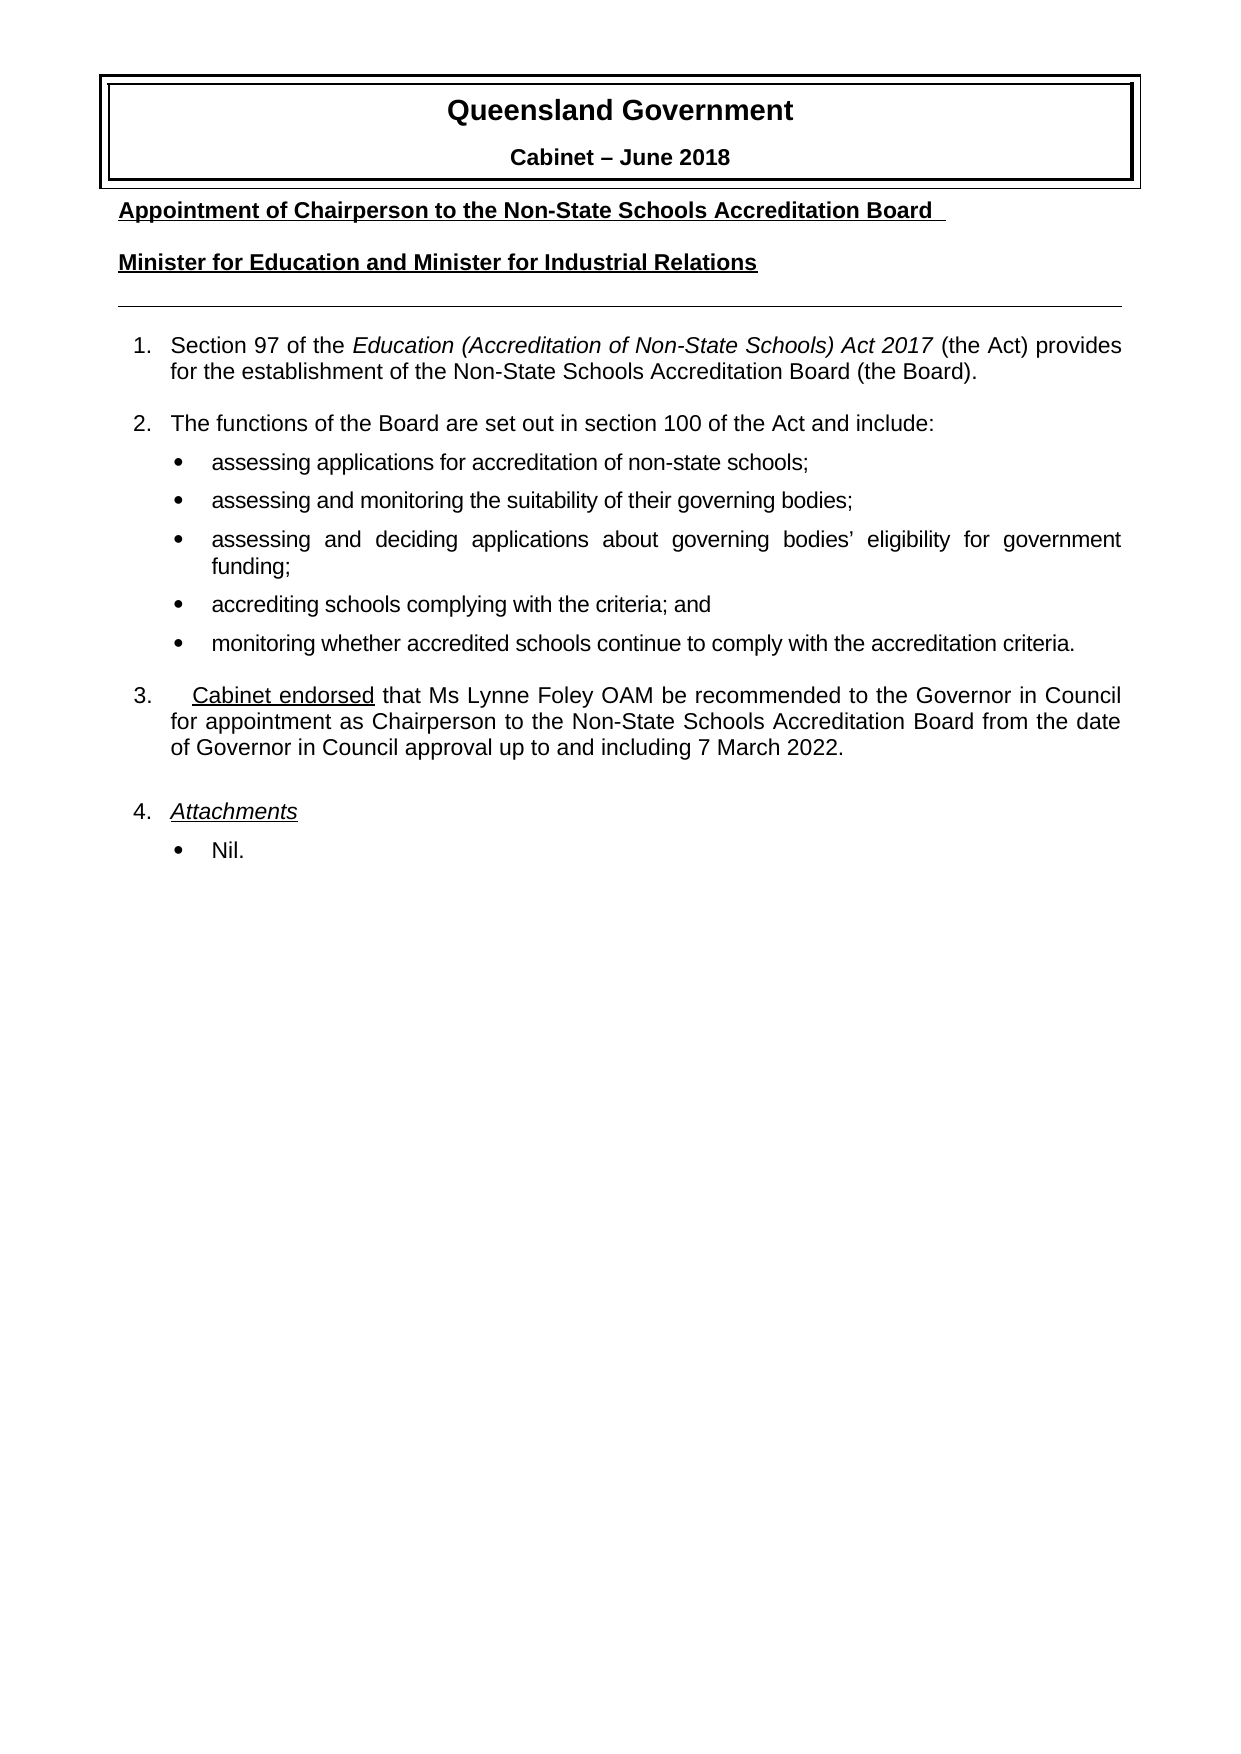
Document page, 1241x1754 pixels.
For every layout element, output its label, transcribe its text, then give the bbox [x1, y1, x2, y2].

list accrediting schools complying with the criteria; and [174, 591, 1122, 618]
list Cabinet endorsed that Ms Lynne Foley OAM be recommended to the Governor in Council for appointment as Chairperson to the Non-State Schools Accreditation Board from the date of Governor in Council approval up to and including 7 March 2022. [133, 682, 1122, 761]
list assessing applications for accreditation of non-state schools; [174, 448, 1122, 475]
list monitoring whether accredited schools continue to comply with the accreditation criteria. [174, 630, 1122, 657]
list Nil. [174, 837, 1122, 863]
list Attachments [133, 798, 1122, 824]
list The functions of the Board are set out in section 100 of the Act and include: [133, 410, 1122, 436]
list assessing and monitoring the suitability of their governing bodies; [174, 487, 1122, 514]
list assessing and deciding applications about governing bodies’ eligibility for government funding; [174, 526, 1122, 579]
list Section 97 of the Education (Accreditation of Non-State Schools) Act 2017 (the Act) provides for the establishment of the Non-State Schools Accreditation Board (the Board). [133, 332, 1122, 385]
